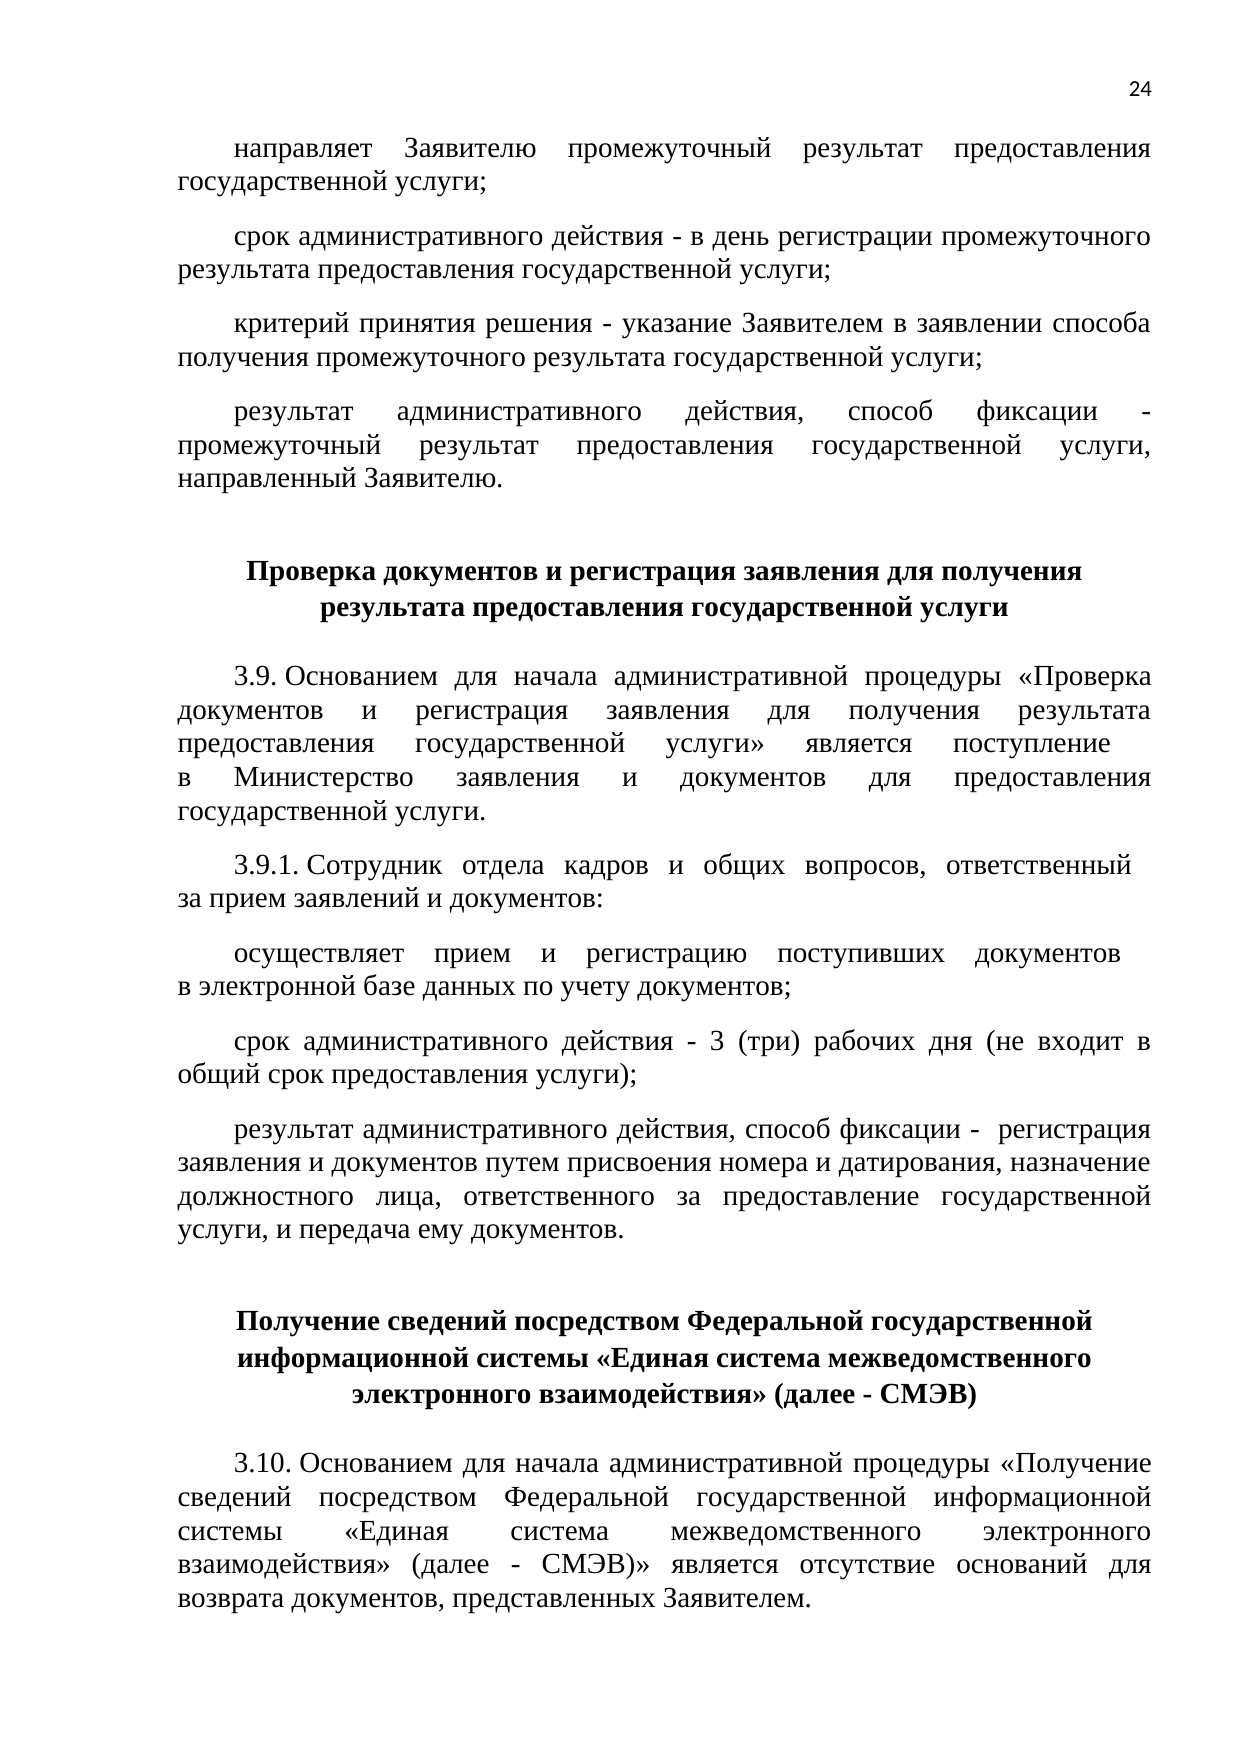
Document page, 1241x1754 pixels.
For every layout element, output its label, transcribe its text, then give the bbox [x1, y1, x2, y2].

text срок административного действия - в день регистрации промежуточного результата предоставления государственной услуги; [177, 218, 1152, 285]
text 3.9. Основанием для начала административной процедуры «Проверка документов и регистрация заявления для получения результата предоставления государственной услуги» является поступление в Министерство заявления и документов для предоставления государственной услуги. [177, 658, 1152, 826]
text 3.9.1. Сотрудник отдела кадров и общих вопросов, ответственный за прием заявлений и документов: [177, 847, 1152, 914]
text срок административного действия - 3 (три) рабочих дня (не входит в общий срок предоставления услуги); [177, 1023, 1152, 1090]
text результат административного действия, способ фиксации - промежуточный результат предоставления государственной услуги, направленный Заявителю. [177, 393, 1152, 494]
text критерий принятия решения - указание Заявителем в заявлении способа получения промежуточного результата государственной услуги; [177, 306, 1152, 373]
text направляет Заявителю промежуточный результат предоставления государственной услуги; [177, 130, 1152, 197]
subtitle Получение сведений посредством Федеральной государственной информационной системы «Единая система межведомственного электронного взаимодействия» (далее - СМЭВ) [177, 1303, 1152, 1409]
text осуществляет прием и регистрацию поступивших документов в электронной базе данных по учету документов; [177, 935, 1152, 1002]
subtitle Проверка документов и регистрация заявления для получения результата предоставления государственной услуги [177, 553, 1152, 622]
text результат административного действия, способ фиксации - регистрация заявления и документов путем присвоения номера и датирования, назначение должностного лица, ответственного за предоставление государственной услуги, и передача ему документов. [177, 1111, 1152, 1245]
text 3.10. Основанием для начала административной процедуры «Получение сведений посредством Федеральной государственной информационной системы «Единая система межведомственного электронного взаимодействия» (далее - СМЭВ)» является отсутствие оснований для возврата документов, представленных Заявителем. [177, 1446, 1152, 1613]
